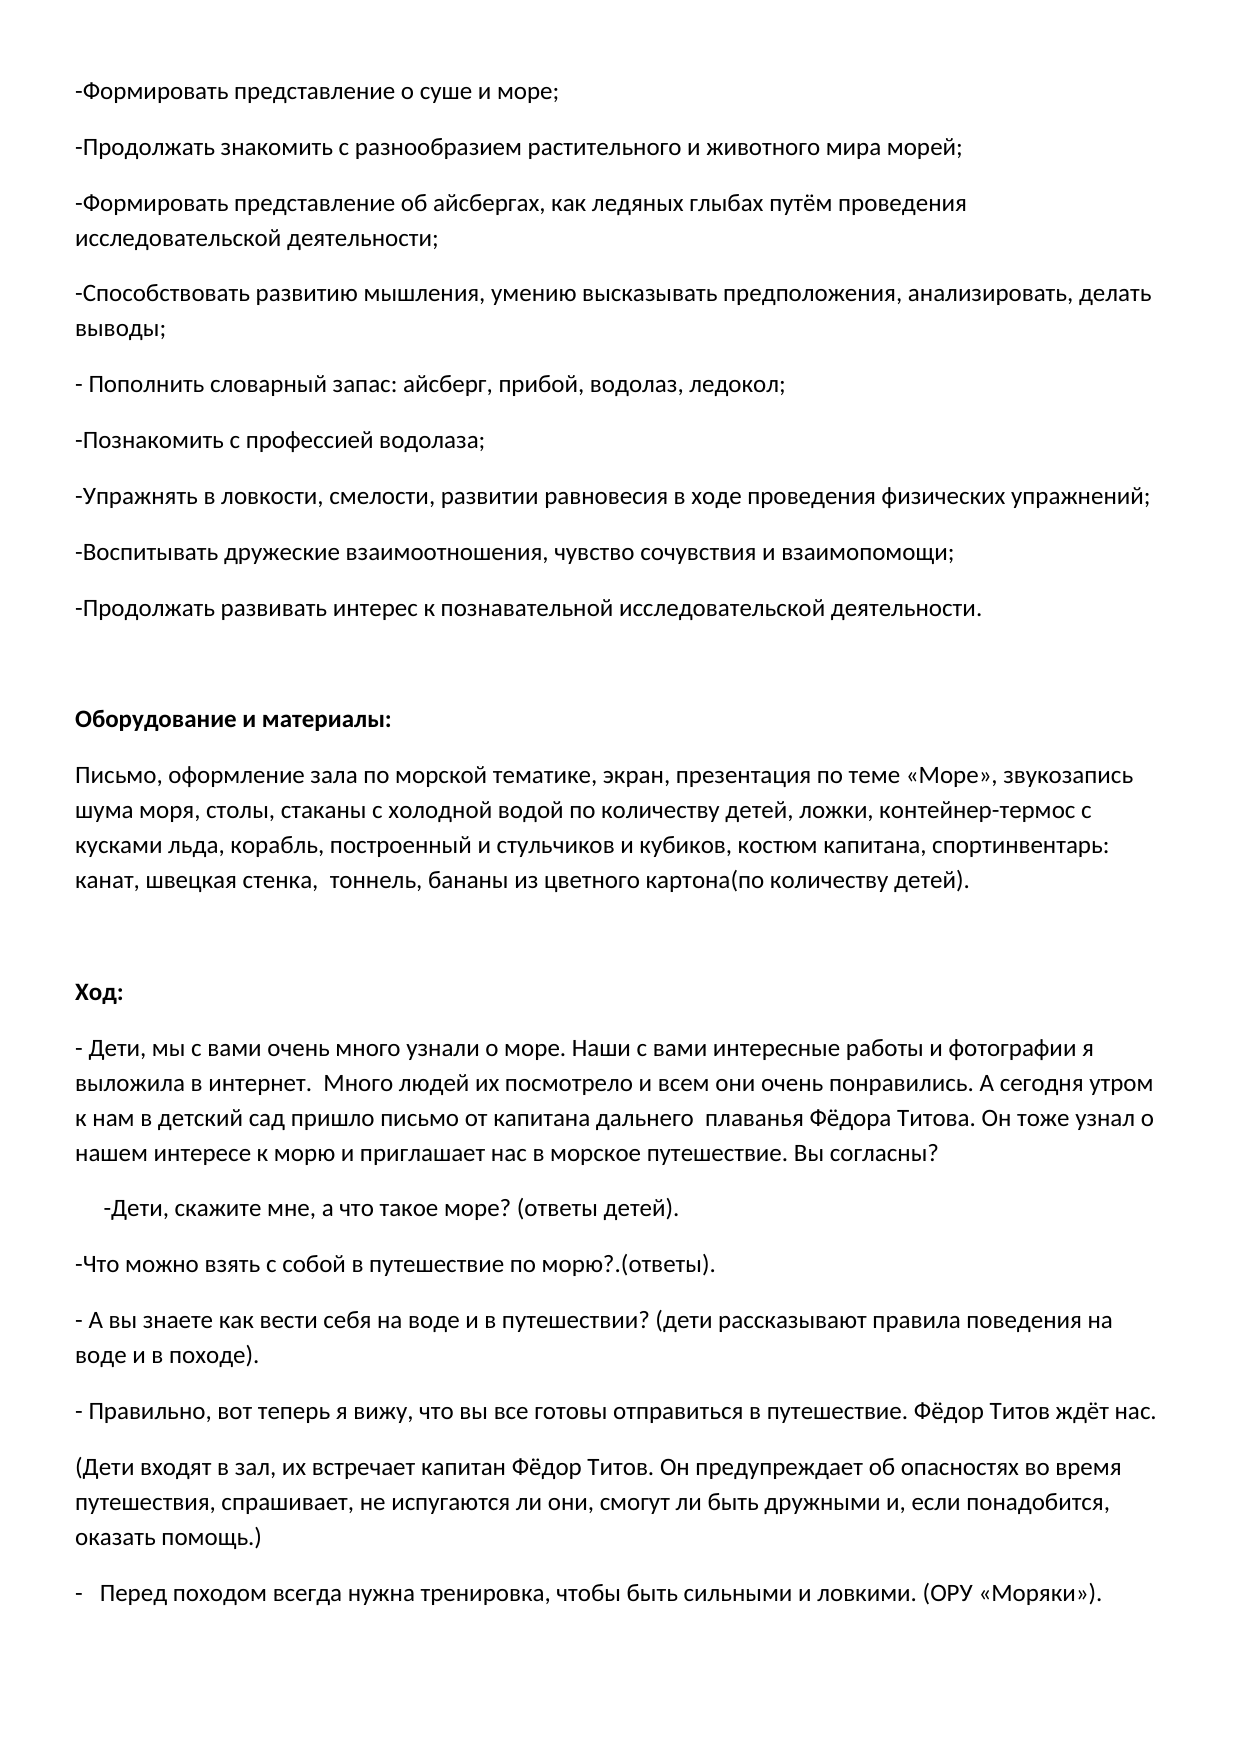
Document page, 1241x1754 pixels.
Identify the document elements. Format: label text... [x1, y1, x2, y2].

text - Дети, мы с вами очень много узнали о море. Наши с вами интересные работы и фотографии я выложила в интернет. Много людей их посмотрело и всем они очень понравились. А сегодня утром к нам в детский сад пришло письмо от капитана дальнего плаванья Фёдора Титова. Он тоже узнал о нашем интересе к морю и приглашает нас в морское путешествие. Вы согласны? [75, 1032, 1165, 1167]
text Письмо, оформление зала по морской тематике, экран, презентация по теме «Море», звукозапись шума моря, столы, стаканы с холодной водой по количеству детей, ложки, контейнер-термос с кусками льда, корабль, построенный и стульчиков и кубиков, костюм капитана, спортинвентарь: канат, швецкая стенка, тоннель, бананы из цветного картона(по количеству детей). [75, 759, 1165, 895]
text -Дети, скажите мне, а что такое море? (ответы детей). [75, 1192, 1165, 1223]
text -Что можно взять с собой в путешествие по морю?.(ответы). [75, 1248, 1165, 1279]
text (Дети входят в зал, их встречает капитан Фёдор Титов. Он предупреждает об опасностях во время путешествия, спрашивает, не испугаются ли они, смогут ли быть дружными и, если понадобится, оказать помощь.) [75, 1451, 1165, 1551]
text Оборудование и материалы: [75, 703, 1165, 734]
text -Воспитывать дружеские взаимоотношения, чувство сочувствия и взаимопомощи; [75, 536, 1165, 566]
text -Формировать представление об айсбергах, как ледяных глыбах путём проведения исследовательской деятельности; [75, 187, 1165, 252]
text -Продолжать знакомить с разнообразием растительного и животного мира морей; [75, 131, 1165, 161]
text - Правильно, вот теперь я вижу, что вы все готовы отправиться в путешествие. Фёдор Титов ждёт нас. [75, 1395, 1165, 1426]
text Ход: [75, 976, 1165, 1006]
text -Познакомить с профессией водолаза; [75, 424, 1165, 455]
text -Упражнять в ловкости, смелости, развитии равновесия в ходе проведения физических упражнений; [75, 480, 1165, 511]
text - Пополнить словарный запас: айсберг, прибой, водолаз, ледокол; [75, 368, 1165, 399]
text -Способствовать развитию мышления, умению высказывать предположения, анализировать, делать выводы; [75, 277, 1165, 343]
text -Продолжать развивать интерес к познавательной исследовательской деятельности. [75, 592, 1165, 622]
text - А вы знаете как вести себя на воде и в путешествии? (дети рассказывают правила поведения на воде и в походе). [75, 1304, 1165, 1370]
text - Перед походом всегда нужна тренировка, чтобы быть сильными и ловкими. (ОРУ «Моряки»). [75, 1577, 1165, 1607]
text -Формировать представление о суше и море; [75, 75, 1165, 106]
